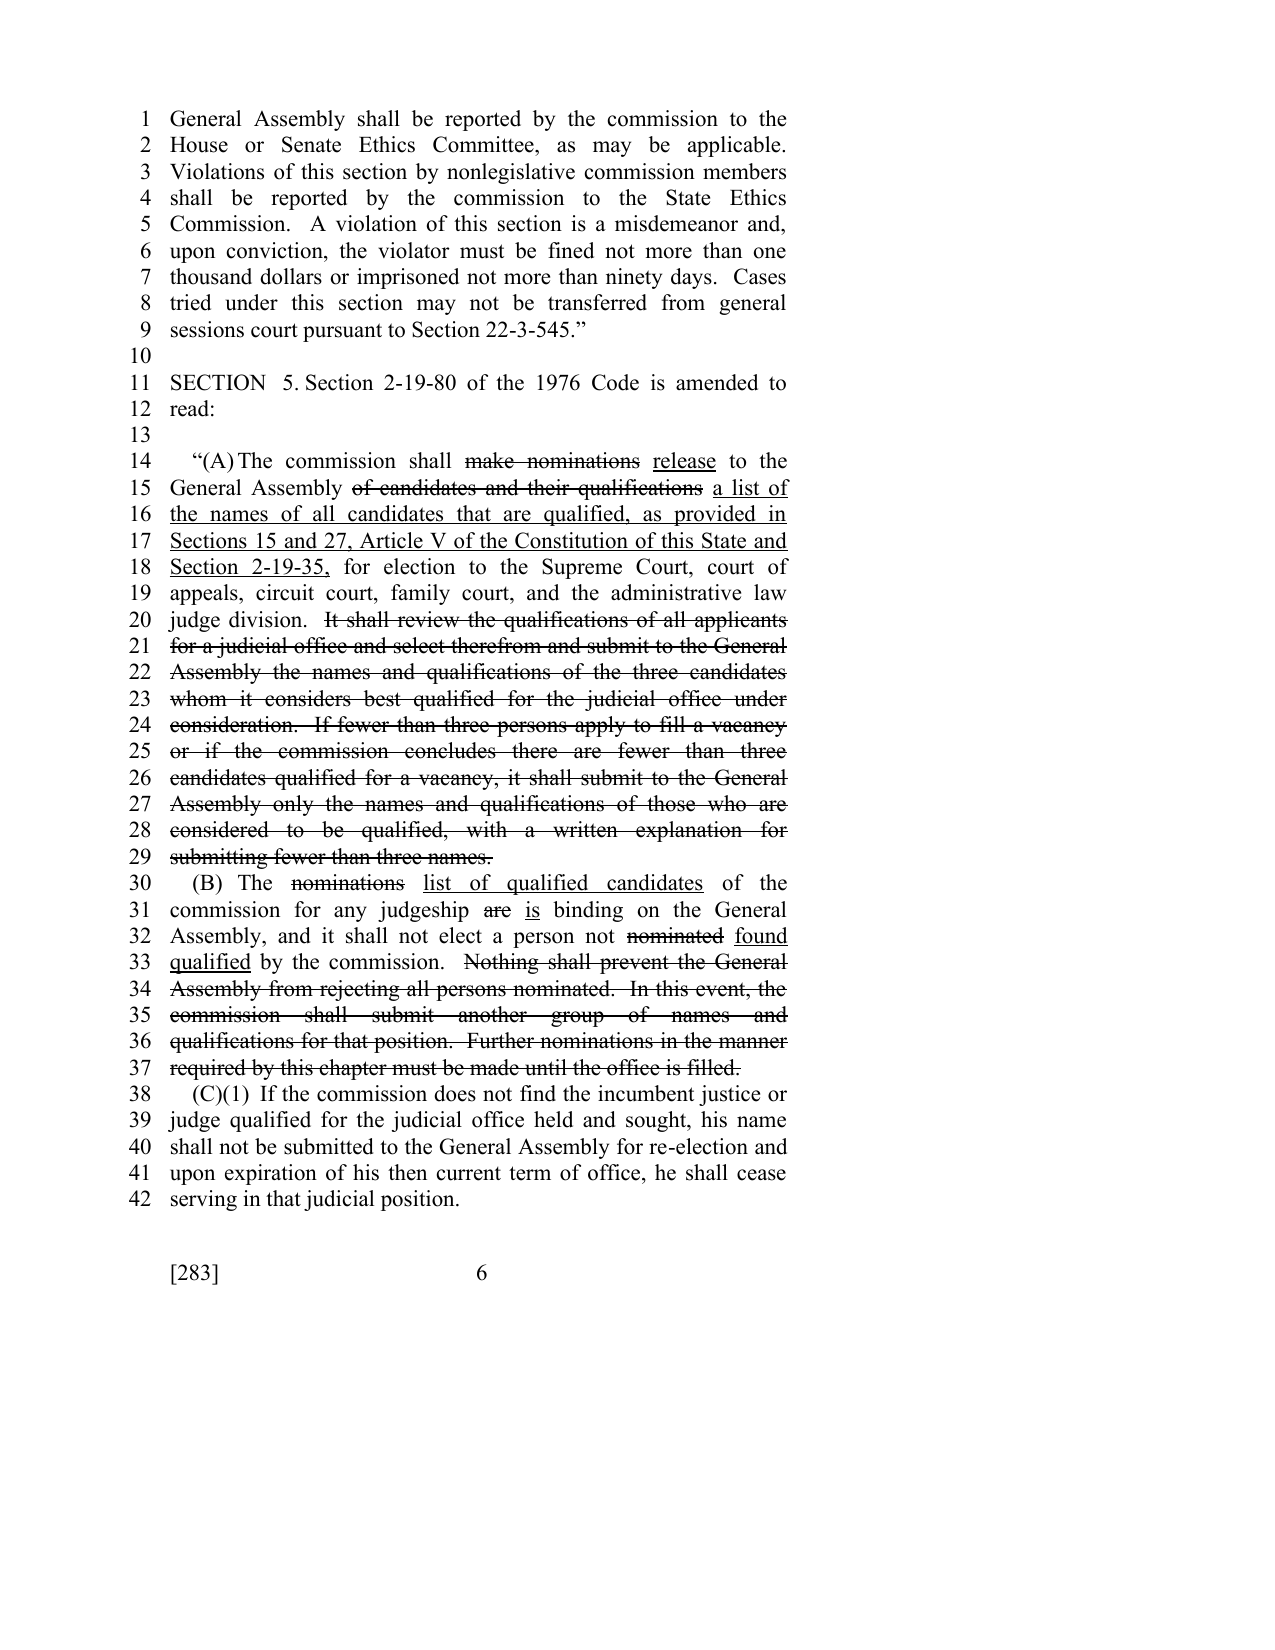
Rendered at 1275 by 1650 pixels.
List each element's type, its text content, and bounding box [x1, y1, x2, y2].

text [169, 105, 787, 342]
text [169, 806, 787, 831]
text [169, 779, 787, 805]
text (C)(1) If the commission does not find the incumbent justice or judge qualified for the judicial office held and sought, his name shall not be submitted to the General Assembly for re-election and upon expiration of his then current term of office, he shall cease serving in that judicial position. [169, 1080, 787, 1212]
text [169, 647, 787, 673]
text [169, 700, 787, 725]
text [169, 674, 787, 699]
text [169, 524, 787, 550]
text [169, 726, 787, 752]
text (B) The nominations list of qualified candidates of the commission for any judgeship are is binding on the General Assembly, and it shall not elect a person not nominated found qualified by the commission. Nothing shall prevent the General Assembly from rejecting all persons nominated. In this event, the commission shall submit another group of names and qualifications for that position. Further nominations in the manner required by this chapter must be made until the office is filled. [169, 869, 787, 989]
text SECTION 5. Section 2-19-80 of the 1976 Code is amended to read: [169, 368, 787, 421]
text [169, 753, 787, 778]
